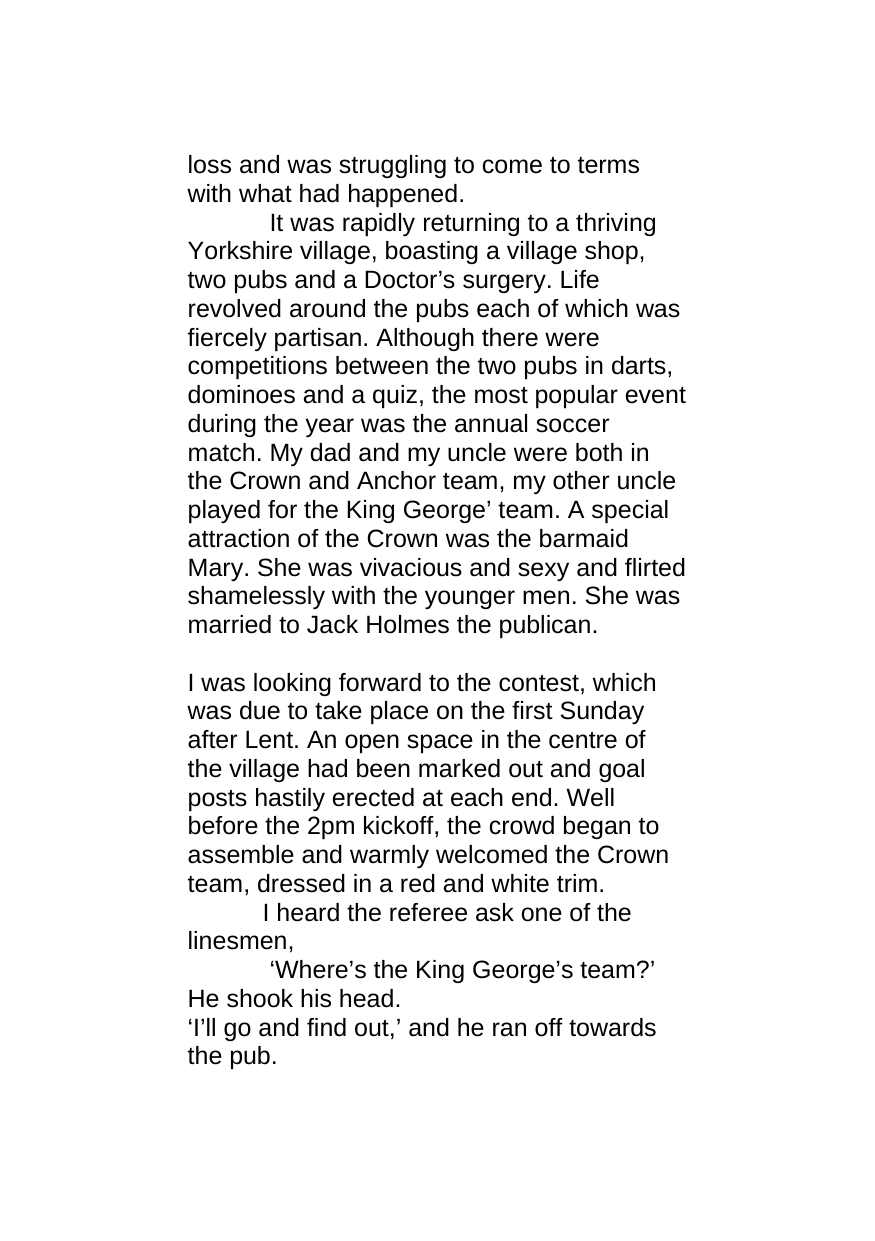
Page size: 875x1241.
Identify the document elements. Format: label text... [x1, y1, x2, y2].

text I heard the referee ask one of the linesmen, [187, 897, 687, 955]
text It was rapidly returning to a thriving Yorkshire village, boasting a village shop, two pubs and a Doctor’s surgery. Life revolved around the pubs each of which was fiercely partisan. Although there were competitions between the two pubs in darts, dominoes and a quiz, the most popular event during the year was the annual soccer match. My dad and my uncle were both in the Crown and Anchor team, my other uncle played for the King George’ team. A special attraction of the Crown was the barmaid Mary. She was vivacious and sexy and flirted shamelessly with the younger men. She was married to Jack Holmes the publican. [187, 207, 687, 639]
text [187, 150, 687, 207]
text ‘I’ll go and find out,’ and he ran off towards the pub. [187, 1012, 687, 1070]
text I was looking forward to the contest, which was due to take place on the first Sunday after Lent. An open space in the centre of the village had been marked out and goal posts hastily erected at each end. Well before the 2pm kickoff, the crowd began to assemble and warmly welcomed the Crown team, dressed in a red and white trim. [187, 667, 687, 897]
text ‘Where’s the King George’s team?’ He shook his head. [187, 955, 687, 1012]
